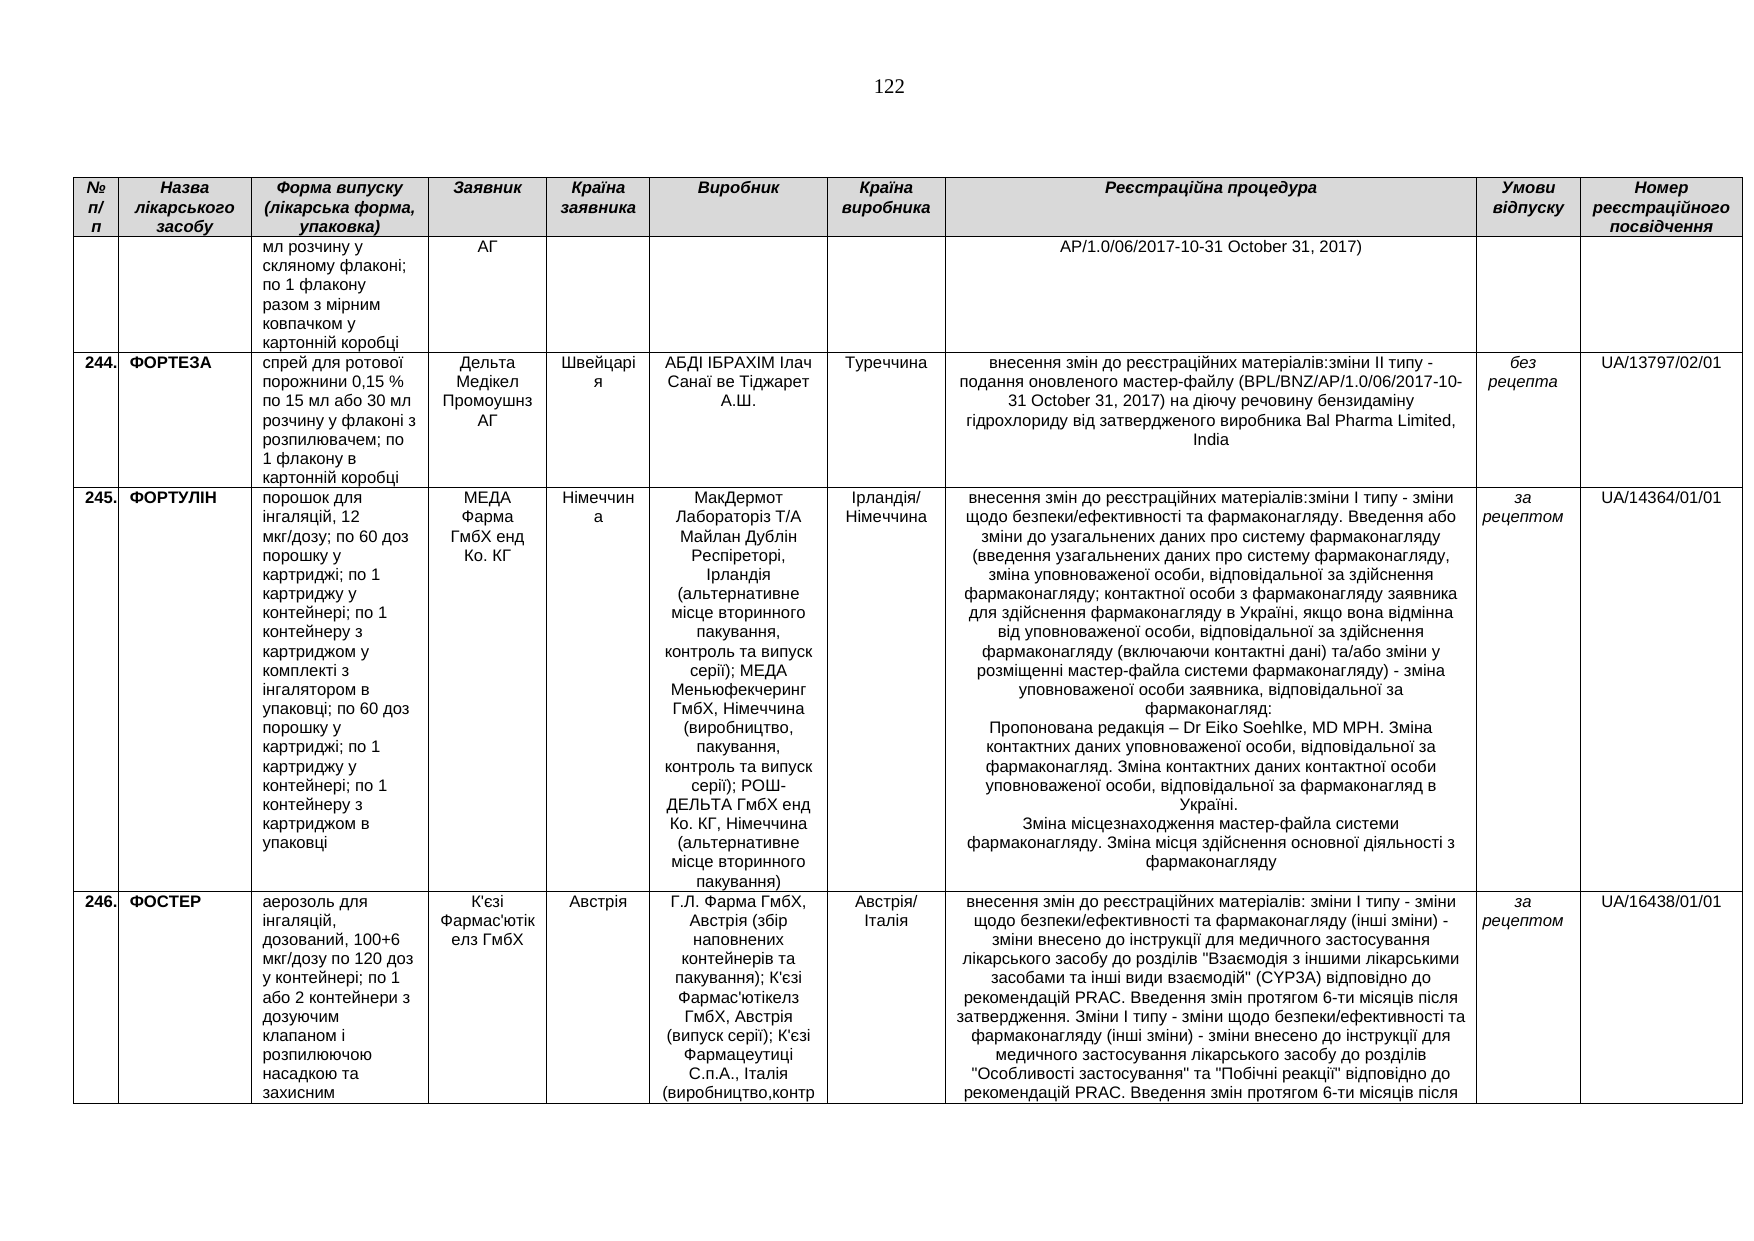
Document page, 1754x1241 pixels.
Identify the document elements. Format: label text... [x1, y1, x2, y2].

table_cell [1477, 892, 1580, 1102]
table_header Країна заявника [547, 178, 649, 236]
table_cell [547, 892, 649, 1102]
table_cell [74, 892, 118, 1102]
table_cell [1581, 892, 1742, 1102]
table_header Заявник [429, 178, 546, 236]
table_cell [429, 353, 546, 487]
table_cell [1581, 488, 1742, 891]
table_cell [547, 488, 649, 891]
table_header Форма випуску (лікарська форма, упаковка) [252, 178, 428, 236]
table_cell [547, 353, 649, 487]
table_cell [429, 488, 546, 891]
table_header Виробник [650, 178, 827, 236]
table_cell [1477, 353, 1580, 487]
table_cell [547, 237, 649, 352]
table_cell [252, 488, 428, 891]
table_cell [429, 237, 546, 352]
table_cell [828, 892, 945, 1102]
table_header Умови відпуску [1477, 178, 1580, 236]
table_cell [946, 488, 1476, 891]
table_header Назва лікарського засобу [119, 178, 251, 236]
table_header Реєстраційна процедура [946, 178, 1476, 236]
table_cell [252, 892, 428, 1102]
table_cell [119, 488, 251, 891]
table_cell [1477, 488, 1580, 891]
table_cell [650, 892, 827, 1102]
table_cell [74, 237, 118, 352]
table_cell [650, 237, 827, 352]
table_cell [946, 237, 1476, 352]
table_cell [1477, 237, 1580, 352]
table_header Номер реєстраційного посвідчення [1581, 178, 1742, 236]
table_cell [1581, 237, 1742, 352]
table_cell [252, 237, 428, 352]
table_header Країна виробника [828, 178, 945, 236]
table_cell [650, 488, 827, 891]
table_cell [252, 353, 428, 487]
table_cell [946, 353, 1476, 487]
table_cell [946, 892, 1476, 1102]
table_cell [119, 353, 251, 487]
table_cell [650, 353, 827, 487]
table_header № п/п [74, 178, 118, 236]
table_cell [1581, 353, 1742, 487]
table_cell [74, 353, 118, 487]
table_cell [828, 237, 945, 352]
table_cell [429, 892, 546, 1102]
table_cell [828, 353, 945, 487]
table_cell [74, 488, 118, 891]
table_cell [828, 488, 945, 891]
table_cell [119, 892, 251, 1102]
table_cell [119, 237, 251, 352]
